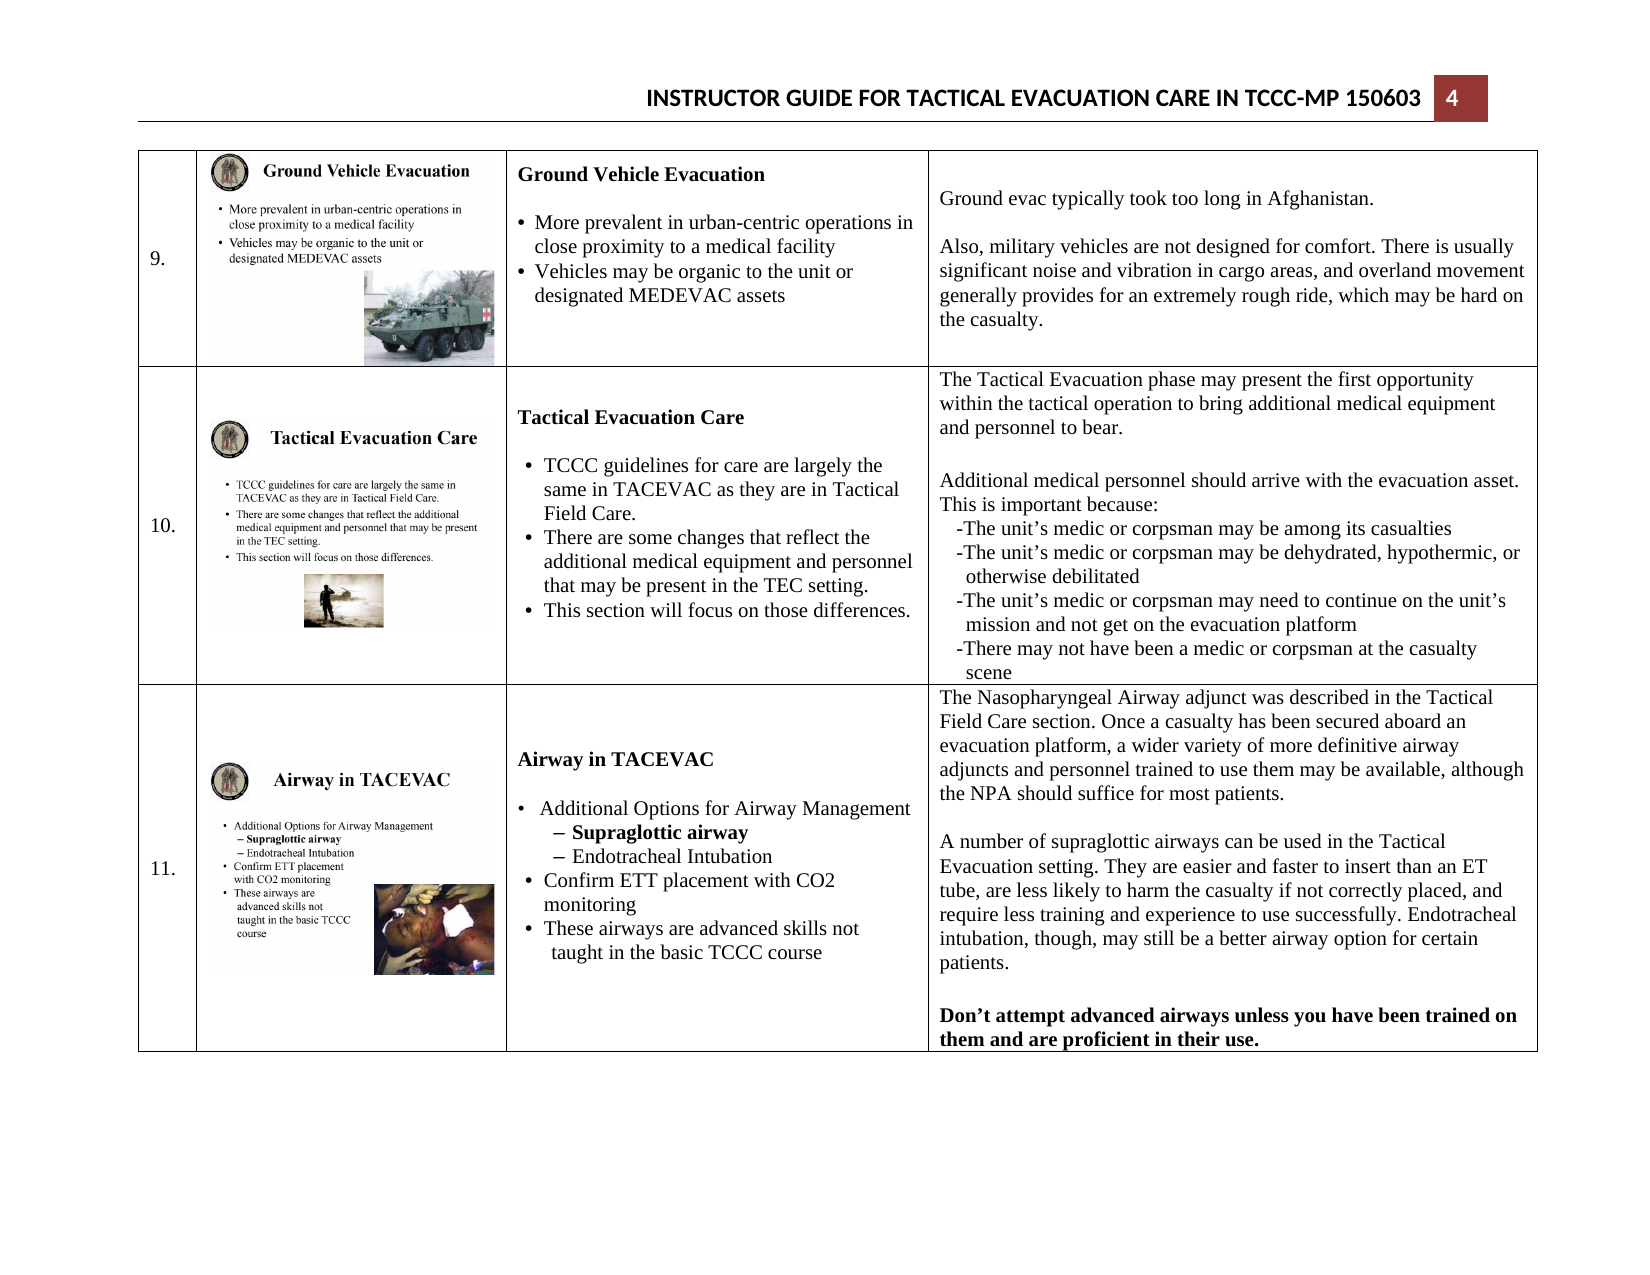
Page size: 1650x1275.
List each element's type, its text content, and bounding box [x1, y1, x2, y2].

table_cell The Tactical Evacuation phase may present the first opportunity within the tactical operation to bring additional medical equipment and personnel to bear. Additional medical personnel should arrive with the evacuation asset. This is important because: -The unit’s medic or corpsman may be among its casualties -The unit’s medic or corpsman may be dehydrated, hypothermic, or otherwise debilitated -The unit’s medic or corpsman may need to continue on the unit’s mission and not get on the evacuation platform -There may not have been a medic or corpsman at the casualty scene [929, 367, 1537, 684]
table_cell [197, 367, 506, 684]
table_cell Ground Vehicle Evacuation More prevalent in urban-centric operations in close proximity to a medical facility Vehicles may be organic to the unit or designated MEDEVAC assets [507, 151, 928, 366]
table_cell Airway in TACEVAC • Additional Options for Airway Management Supraglottic airway Endotracheal Intubation Confirm ETT placement with CO2 monitoring These airways are advanced skills not taught in the basic TCCC course [507, 685, 928, 1051]
table_cell [139, 685, 196, 1051]
table_cell Ground evac typically took too long in Afghanistan. Also, military vehicles are not designed for comfort. There is usually significant noise and vibration in cargo areas, and overland movement generally provides for an extremely rough ride, which may be hard on the casualty. [929, 151, 1537, 366]
table_cell [197, 685, 506, 1051]
table_cell The Nasopharyngeal Airway adjunct was described in the Tactical Field Care section. Once a casualty has been secured aboard an evacuation platform, a wider variety of more definitive airway adjuncts and personnel trained to use them may be available, although the NPA should suffice for most patients. A number of supraglottic airways can be used in the Tactical Evacuation setting. They are easier and faster to insert than an ET tube, are less likely to harm the casualty if not correctly placed, and require less training and experience to use successfully. Endotracheal intubation, though, may still be a better airway option for certain patients. Don’t attempt advanced airways unless you have been trained on them and are proficient in their use. [929, 685, 1537, 1051]
table_cell [139, 367, 196, 684]
table_cell Tactical Evacuation Care TCCC guidelines for care are largely the same in TACEVAC as they are in Tactical Field Care. There are some changes that reflect the additional medical equipment and personnel that may be present in the TEC setting. This section will focus on those differences. [507, 367, 928, 684]
table_cell [495, 151, 506, 366]
table_cell [139, 151, 196, 366]
table_cell [197, 151, 208, 366]
